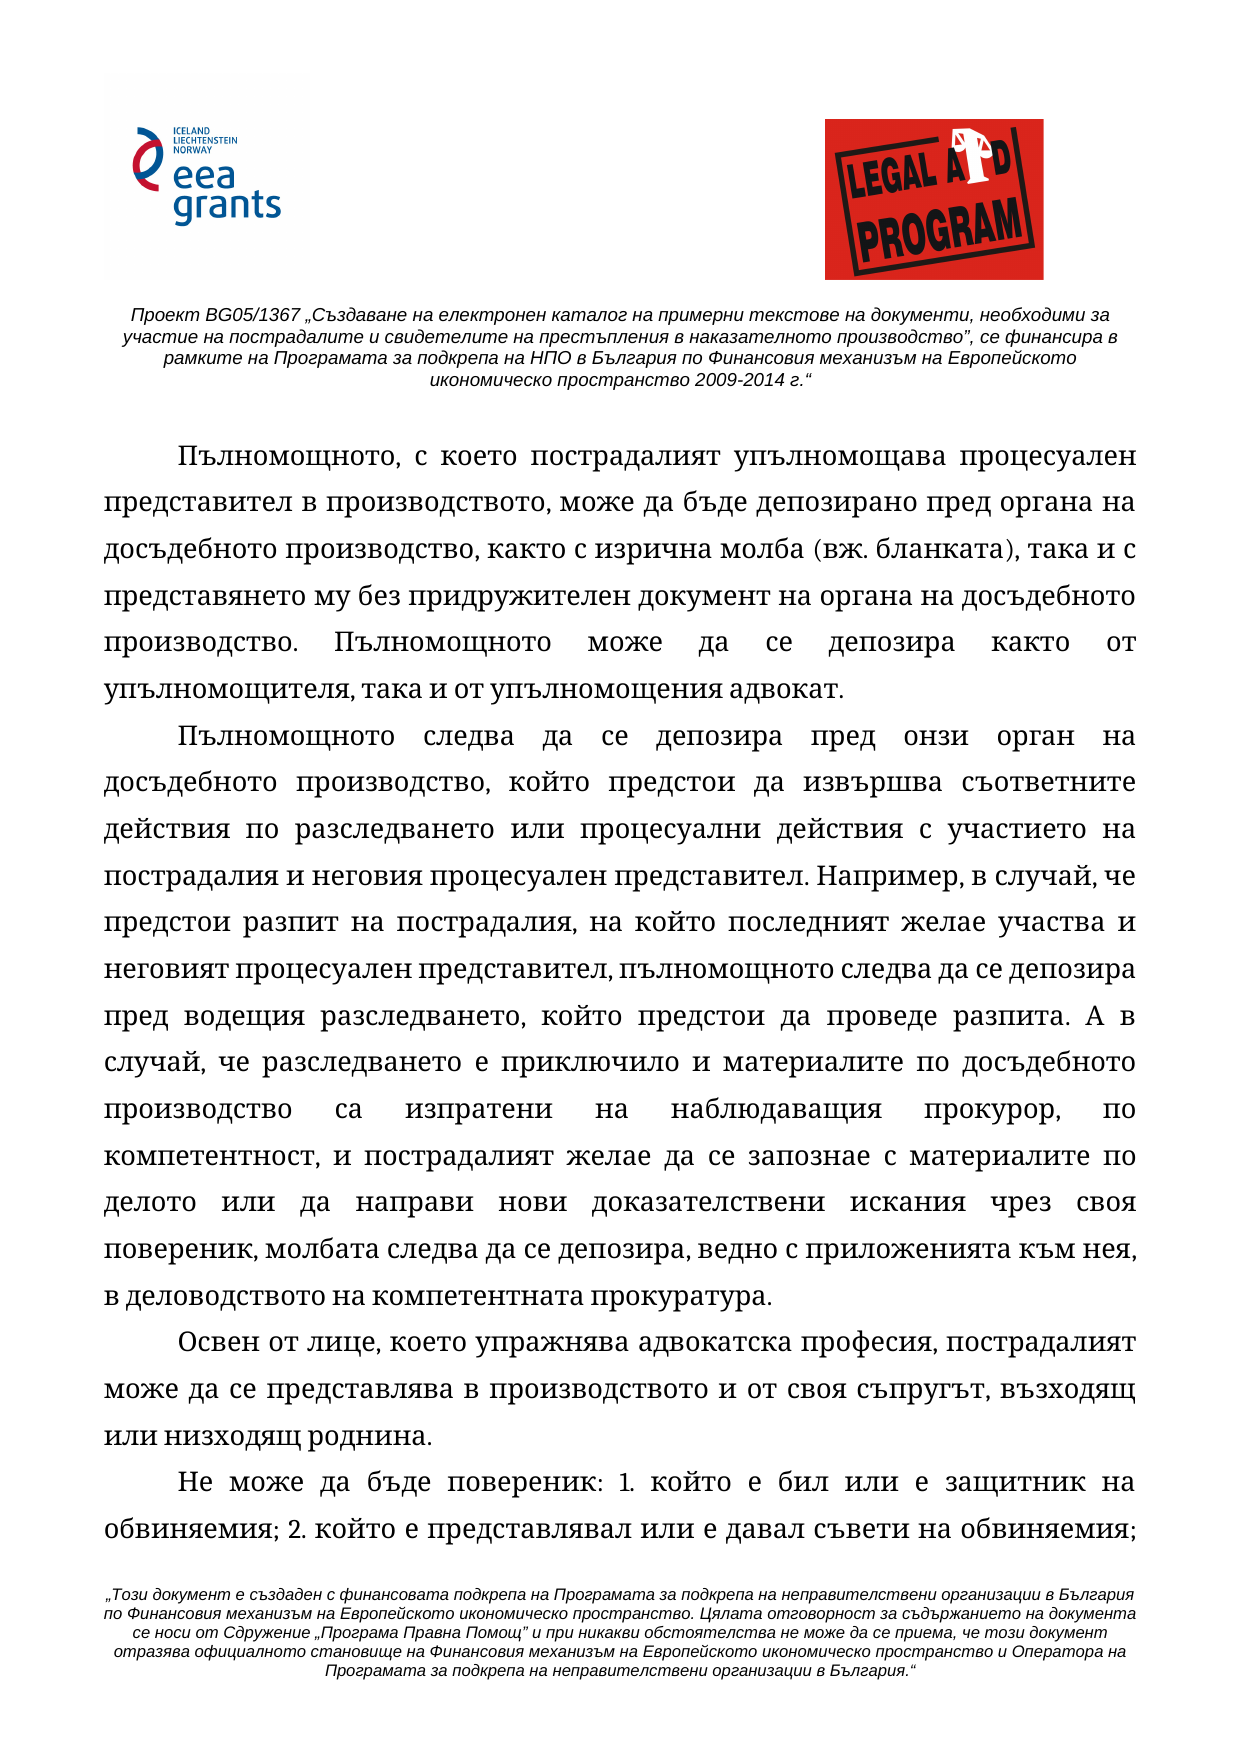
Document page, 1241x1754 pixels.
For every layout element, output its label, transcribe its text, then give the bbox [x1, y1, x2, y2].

text Пълномощното следва да се депозира пред онзи орган на досъдебното производство, който предстои да извършва съответните действия по разследването или процесуални действия с участието на пострадалия и неговия процесуален представител. Например, в случай, че предстои разпит на пострадалия, на който последният желае участва и неговият процесуален представител, пълномощното следва да се депозира пред водещия разследването, който предстои да проведе разпита. А в случай, че разследването е приключило и материалите по досъдебното производство са изпратени на наблюдаващия прокурор, по компетентност, и пострадалият желае да се запознае с материалите по делото или да направи нови доказателствени искания чрез своя повереник, молбата следва да се депозира, ведно с приложенията към нея, в деловодството на компетентната прокуратура. [103, 721, 1137, 1312]
text Пълномощното, с което пострадалият упълномощава процесуален представител в производството, може да бъде депозирано пред органа на досъдебното производство, както с изрична молба (вж. бланката), така и с представянето му без придружителен документ на органа на досъдебното производство. Пълномощното може да се депозира както от упълномощителя, така и от упълномощения адвокат. [103, 441, 1137, 705]
picture [103, 73, 310, 280]
text Освен от лице, което упражнява адвокатска професия, пострадалият може да се представлява в производството и от своя съпругът, възходящ или низходящ роднина. [103, 1327, 1137, 1452]
picture [825, 119, 1044, 280]
